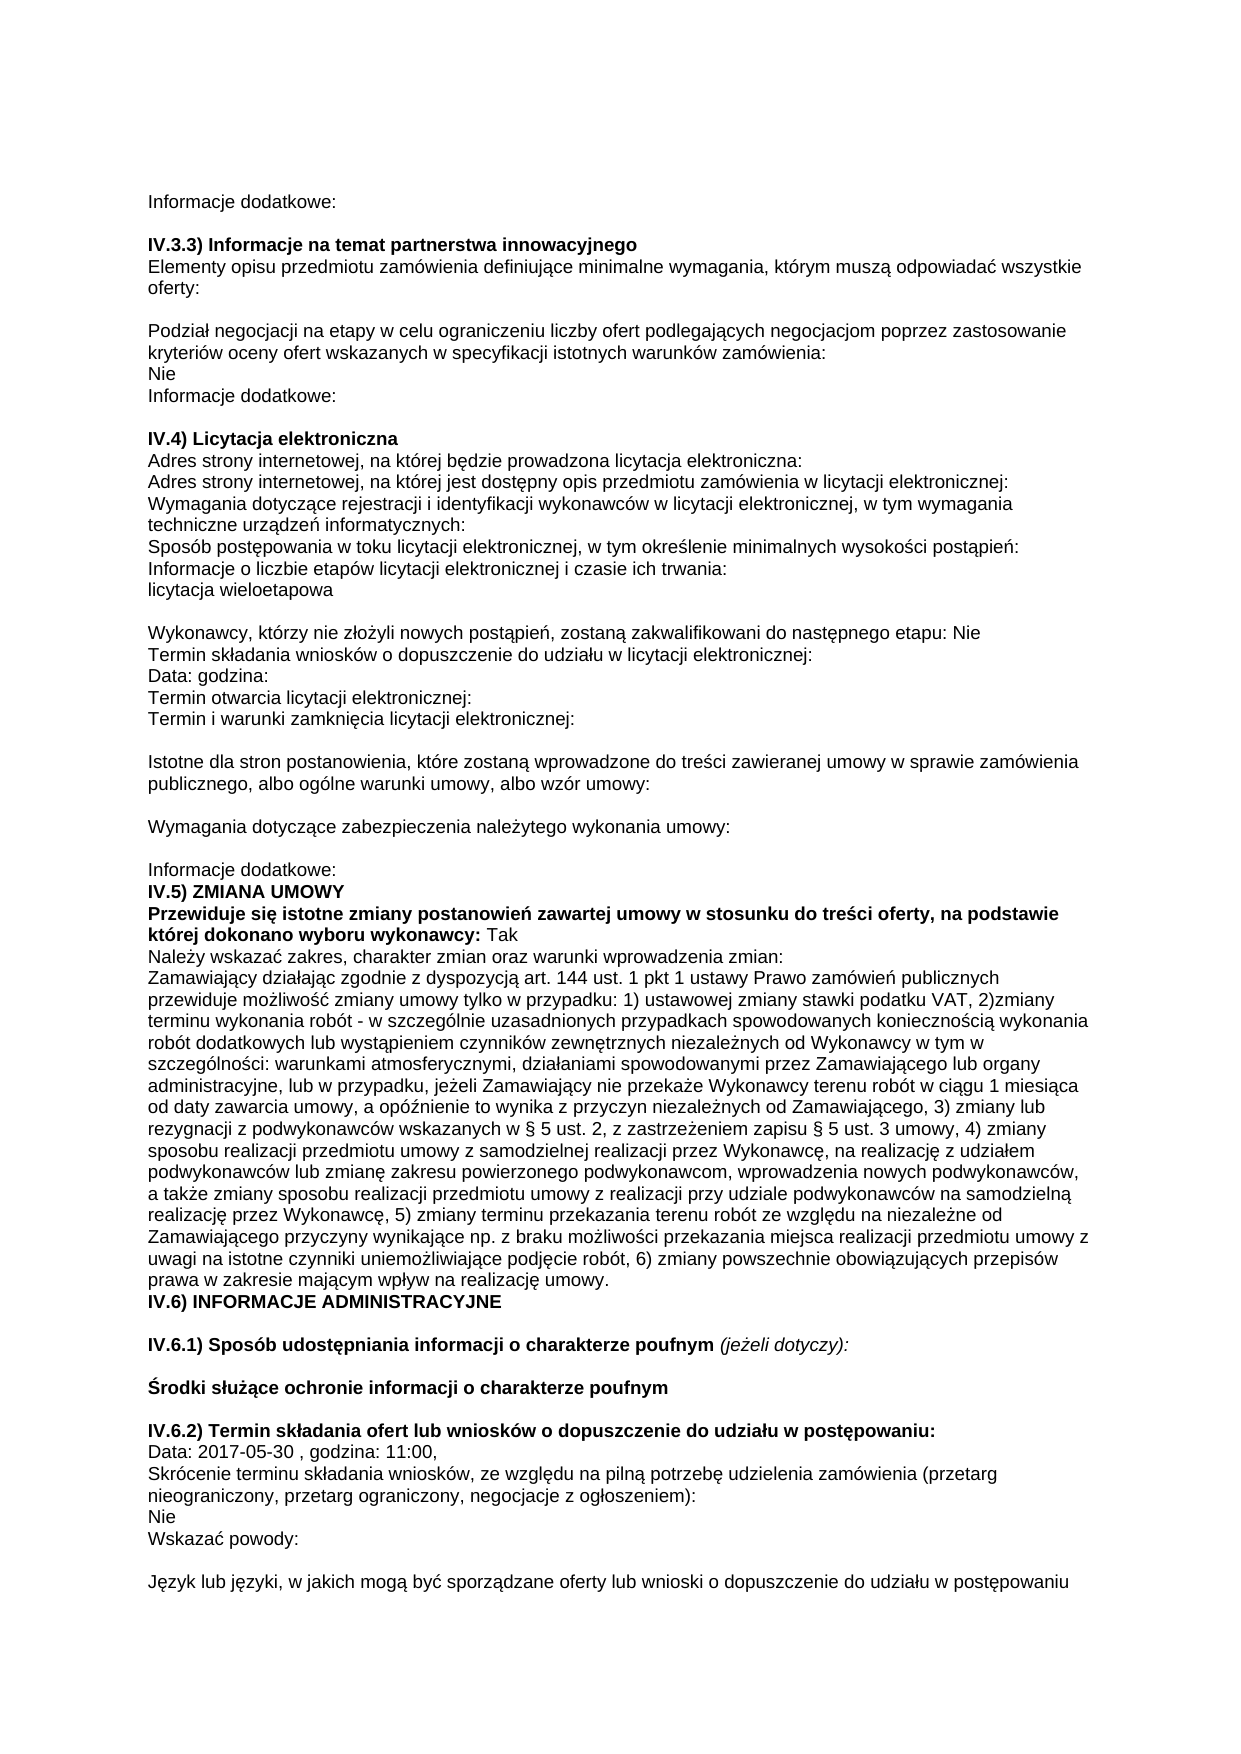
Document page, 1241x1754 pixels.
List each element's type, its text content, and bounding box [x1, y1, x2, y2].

text Wymagania dotyczące zabezpieczenia należytego wykonania umowy: [148, 794, 1093, 838]
text licytacja wieloetapowa Wykonawcy, którzy nie złożyli nowych postąpień, zostaną zakwalifikowani do następnego etapu: Nie [148, 579, 1093, 643]
text Termin składania wniosków o dopuszczenie do udziału w licytacji elektronicznej: Data: godzina: Termin otwarcia licytacji elektronicznej: [148, 643, 1093, 708]
text Informacje o liczbie etapów licytacji elektronicznej i czasie ich trwania: [148, 557, 1093, 579]
text Adres strony internetowej, na której jest dostępny opis przedmiotu zamówienia w licytacji elektronicznej: [148, 471, 1093, 493]
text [148, 148, 1093, 471]
text Wymagania dotyczące rejestracji i identyfikacji wykonawców w licytacji elektronicznej, w tym wymagania techniczne urządzeń informatycznych: [148, 493, 1093, 536]
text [148, 881, 1093, 1592]
text Termin i warunki zamknięcia licytacji elektronicznej: [148, 708, 1093, 730]
text Sposób postępowania w toku licytacji elektronicznej, w tym określenie minimalnych wysokości postąpień: [148, 536, 1093, 557]
text Informacje dodatkowe: [148, 838, 1093, 881]
text Istotne dla stron postanowienia, które zostaną wprowadzone do treści zawieranej umowy w sprawie zamówienia publicznego, albo ogólne warunki umowy, albo wzór umowy: [148, 730, 1093, 794]
